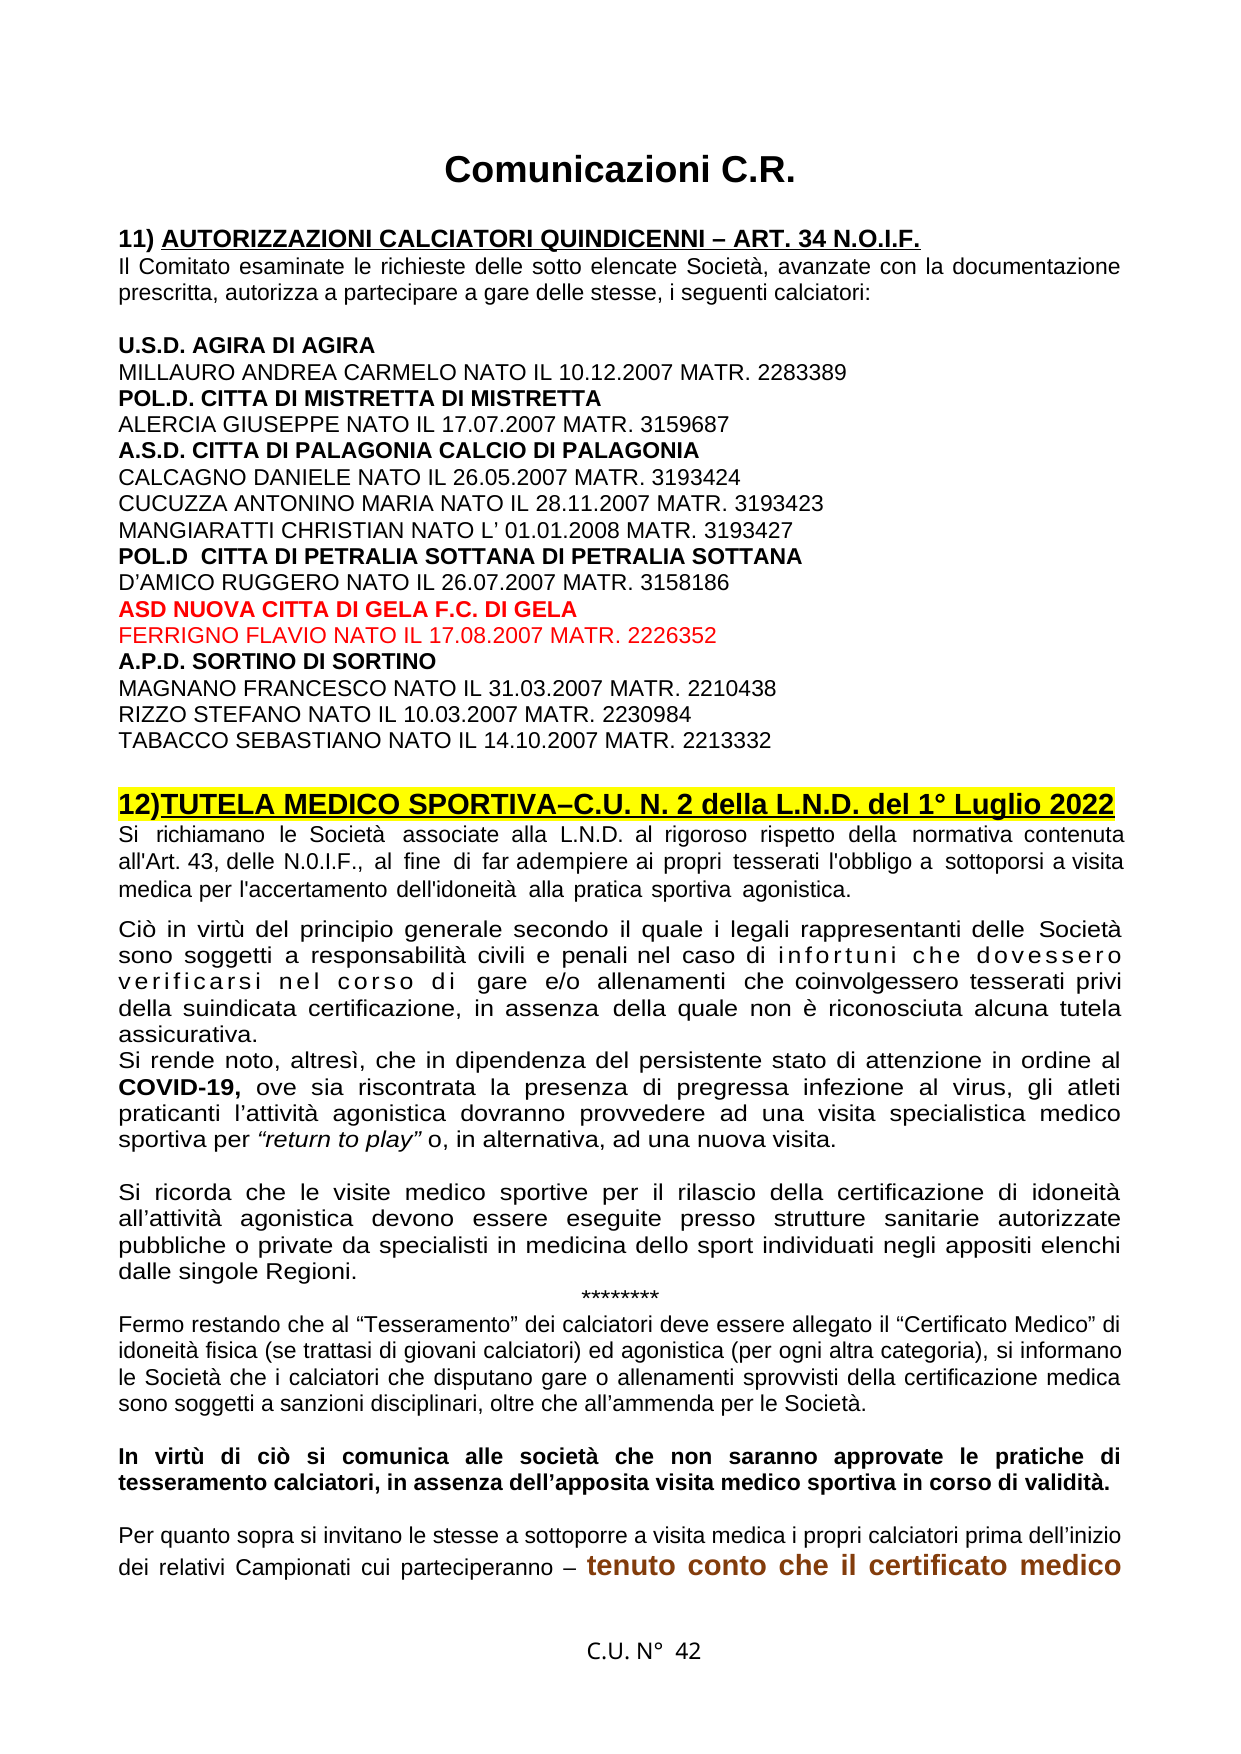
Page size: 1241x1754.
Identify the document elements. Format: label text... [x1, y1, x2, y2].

text Si ricorda che le visite medico sportive per il rilascio della certificazione di idoneità all’attività agonistica devono essere eseguite presso strutture sanitarie autorizzate pubbliche o private da specialisti in medicina dello sport individuati negli appositi elenchi dalle singole Regioni. [118, 1179, 1122, 1284]
text 11) AUTORIZZAZIONI CALCIATORI QUINDICENNI – ART. 34 N.O.I.F. [118, 224, 1122, 253]
text POL.D. CITTA DI MISTRETTA DI MISTRETTA [118, 385, 1240, 411]
text Ciò in virtù del principio generale secondo il quale i legali rappresentanti delle Società sono soggetti a responsabilità civili e penali nel caso di infortuni che dovessero verificarsi nel corso di gare e/o allenamenti che coinvolgessero tesserati privi della suindicata certificazione, in assenza della quale non è riconosciuta alcuna tutela assicurativa. [118, 916, 1122, 1047]
text A.S.D. CITTA DI PALAGONIA CALCIO DI PALAGONIA [118, 437, 1240, 464]
text A.P.D. SORTINO DI SORTINO [118, 648, 1240, 675]
text RIZZO STEFANO NATO IL 10.03.2007 MATR. 2230984 [118, 701, 1122, 727]
text D’AMICO RUGGERO NATO IL 26.07.2007 MATR. 3158186 [118, 569, 1122, 596]
text U.S.D. AGIRA DI AGIRA [118, 332, 1240, 358]
text FERRIGNO FLAVIO NATO IL 17.08.2007 MATR. 2226352 [118, 622, 1122, 648]
text CALCAGNO DANIELE NATO IL 26.05.2007 MATR. 3193424 [118, 464, 1122, 490]
text ASD NUOVA CITTA DI GELA F.C. DI GELA [118, 596, 1240, 622]
text ******** [118, 1284, 1122, 1311]
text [118, 1522, 1122, 1582]
text Il Comitato esaminate le richieste delle sotto elencate Società, avanzate con la documentazione prescritta, autorizza a partecipare a gare delle stesse, i seguenti calciatori: [118, 253, 1122, 306]
text In virtù di ciò si comunica alle società che non saranno approvate le pratiche di tesseramento calciatori, in assenza dell’apposita visita medico sportiva in corso di validità. [118, 1443, 1122, 1495]
text CUCUZZA ANTONINO MARIA NATO IL 28.11.2007 MATR. 3193423 [118, 490, 1122, 517]
text ALERCIA GIUSEPPE NATO IL 17.07.2007 MATR. 3159687 [118, 411, 1122, 437]
text POL.D CITTA DI PETRALIA SOTTANA DI PETRALIA SOTTANA [118, 543, 1240, 569]
text Si rende noto, altresì, che in dipendenza del persistente stato di attenzione in ordine al COVID-19, ove sia riscontrata la presenza di pregressa infezione al virus, gli atleti praticanti l’attività agonistica dovranno provvedere ad una visita specialistica medico sportiva per “return to play” o, in alternativa, ad una nuova visita. [118, 1047, 1122, 1153]
text MILLAURO ANDREA CARMELO NATO IL 10.12.2007 MATR. 2283389 [118, 358, 1122, 385]
text Si richiamano le Società associate alla L.N.D. al rigoroso rispetto della normativa contenuta all'Art. 43, delle N.0.I.F., al fine di far adempiere ai propri tesserati l'obbligo a sottoporsi a visita medica per l'accertamento dell'idoneità alla pratica sportiva agonistica. [118, 821, 1125, 902]
text TABACCO SEBASTIANO NATO IL 14.10.2007 MATR. 2213332 [118, 727, 1122, 754]
text MANGIARATTI CHRISTIAN NATO L’ 01.01.2008 MATR. 3193427 [118, 517, 1122, 543]
text MAGNANO FRANCESCO NATO IL 31.03.2007 MATR. 2210438 [118, 675, 1122, 701]
text Fermo restando che al “Tesseramento” dei calciatori deve essere allegato il “Certificato Medico” di idoneità fisica (se trattasi di giovani calciatori) ed agonistica (per ogni altra categoria), si informano le Società che i calciatori che disputano gare o allenamenti sprovvisti della certificazione medica sono soggetti a sanzioni disciplinari, oltre che all’ammenda per le Società. [118, 1311, 1122, 1416]
text Comunicazioni C.R. [118, 148, 1122, 191]
